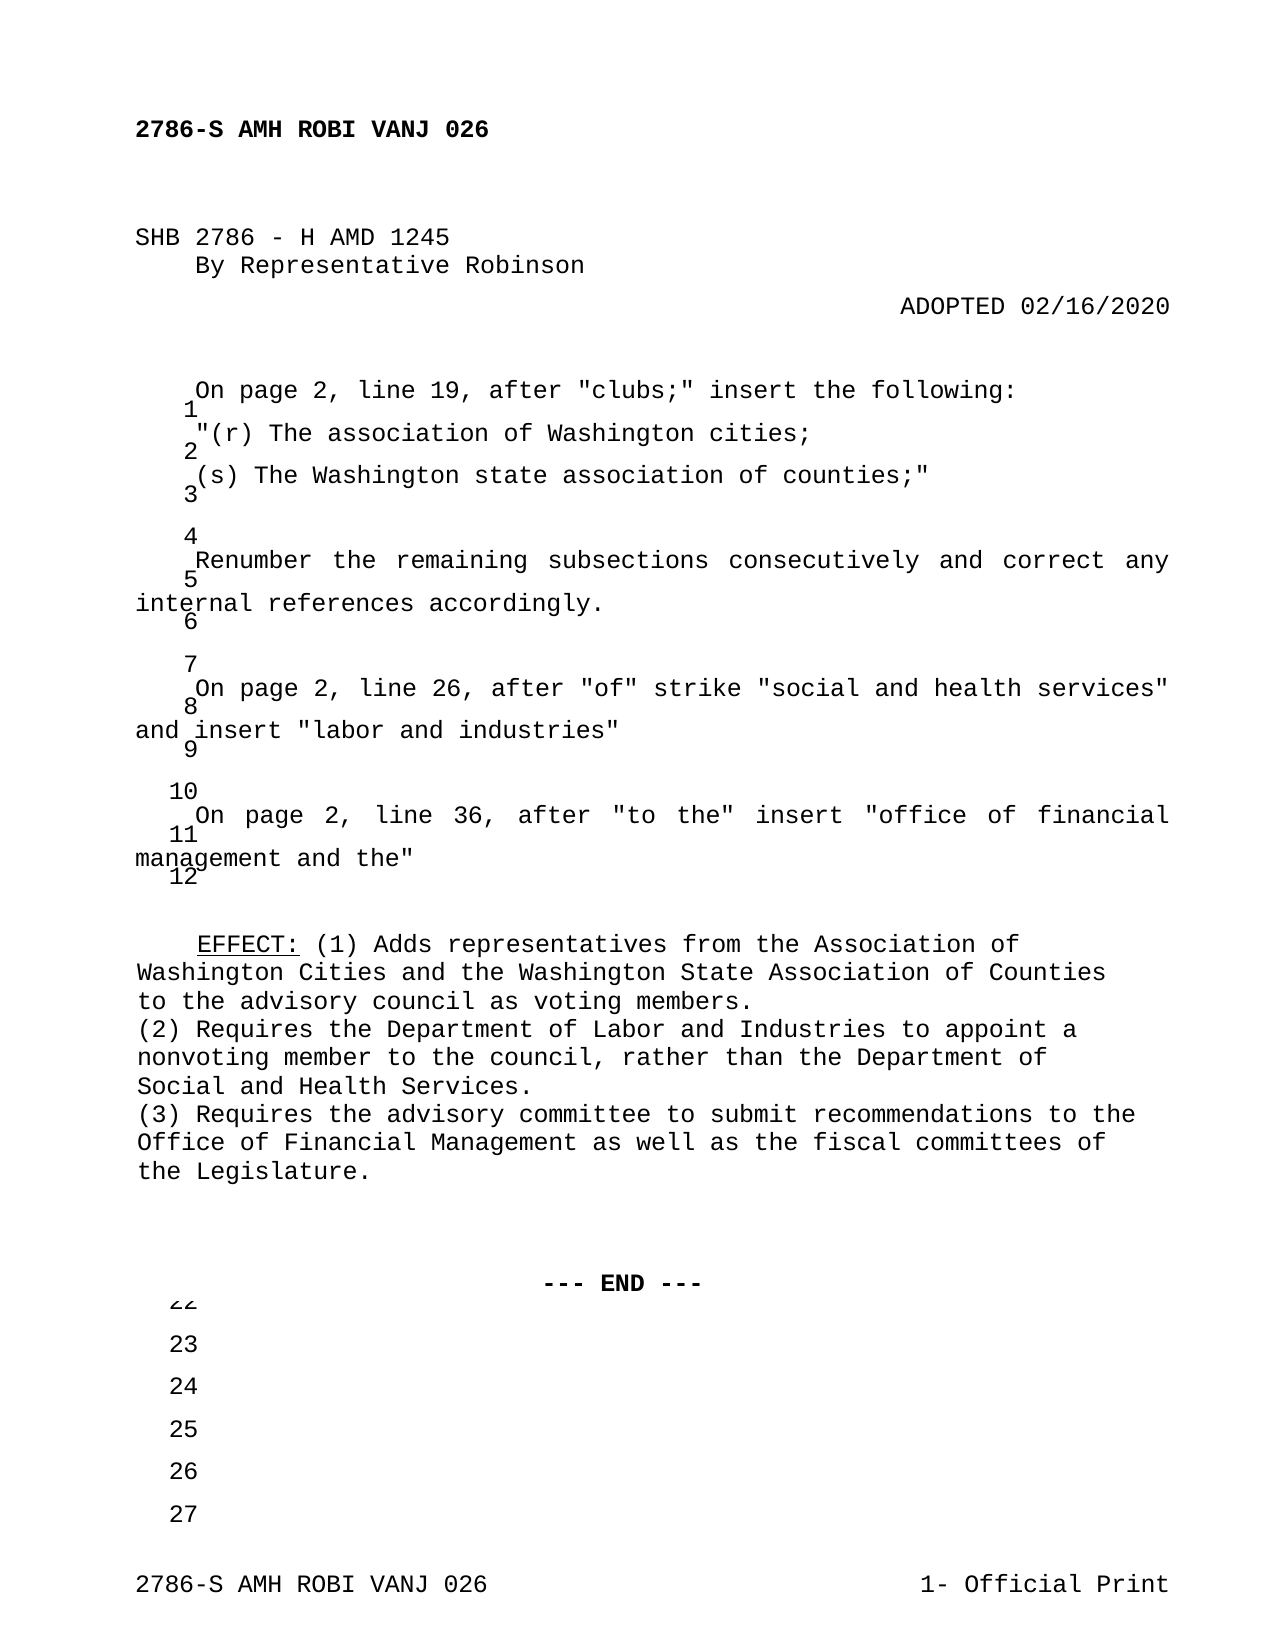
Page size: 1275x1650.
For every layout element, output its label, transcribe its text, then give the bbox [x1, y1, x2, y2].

text On page 2, line 36, after "to the" insert "office of financial management and the" [135, 790, 1170, 875]
text - [135, 224, 1170, 252]
text --- END --- [75, 1257, 1170, 1300]
text (s) The Washington state association of counties;" [135, 450, 1170, 492]
text On page 2, line 26, after "of" strike "social and health services" and insert "labor and industries" [135, 662, 1170, 747]
text On page 2, line 19, after "clubs;" insert the following: [135, 365, 1170, 407]
text Renumber the remaining subsections consecutively and correct any internal references accordingly. [135, 535, 1170, 620]
text "(r) The association of Washington cities; [135, 407, 1170, 450]
